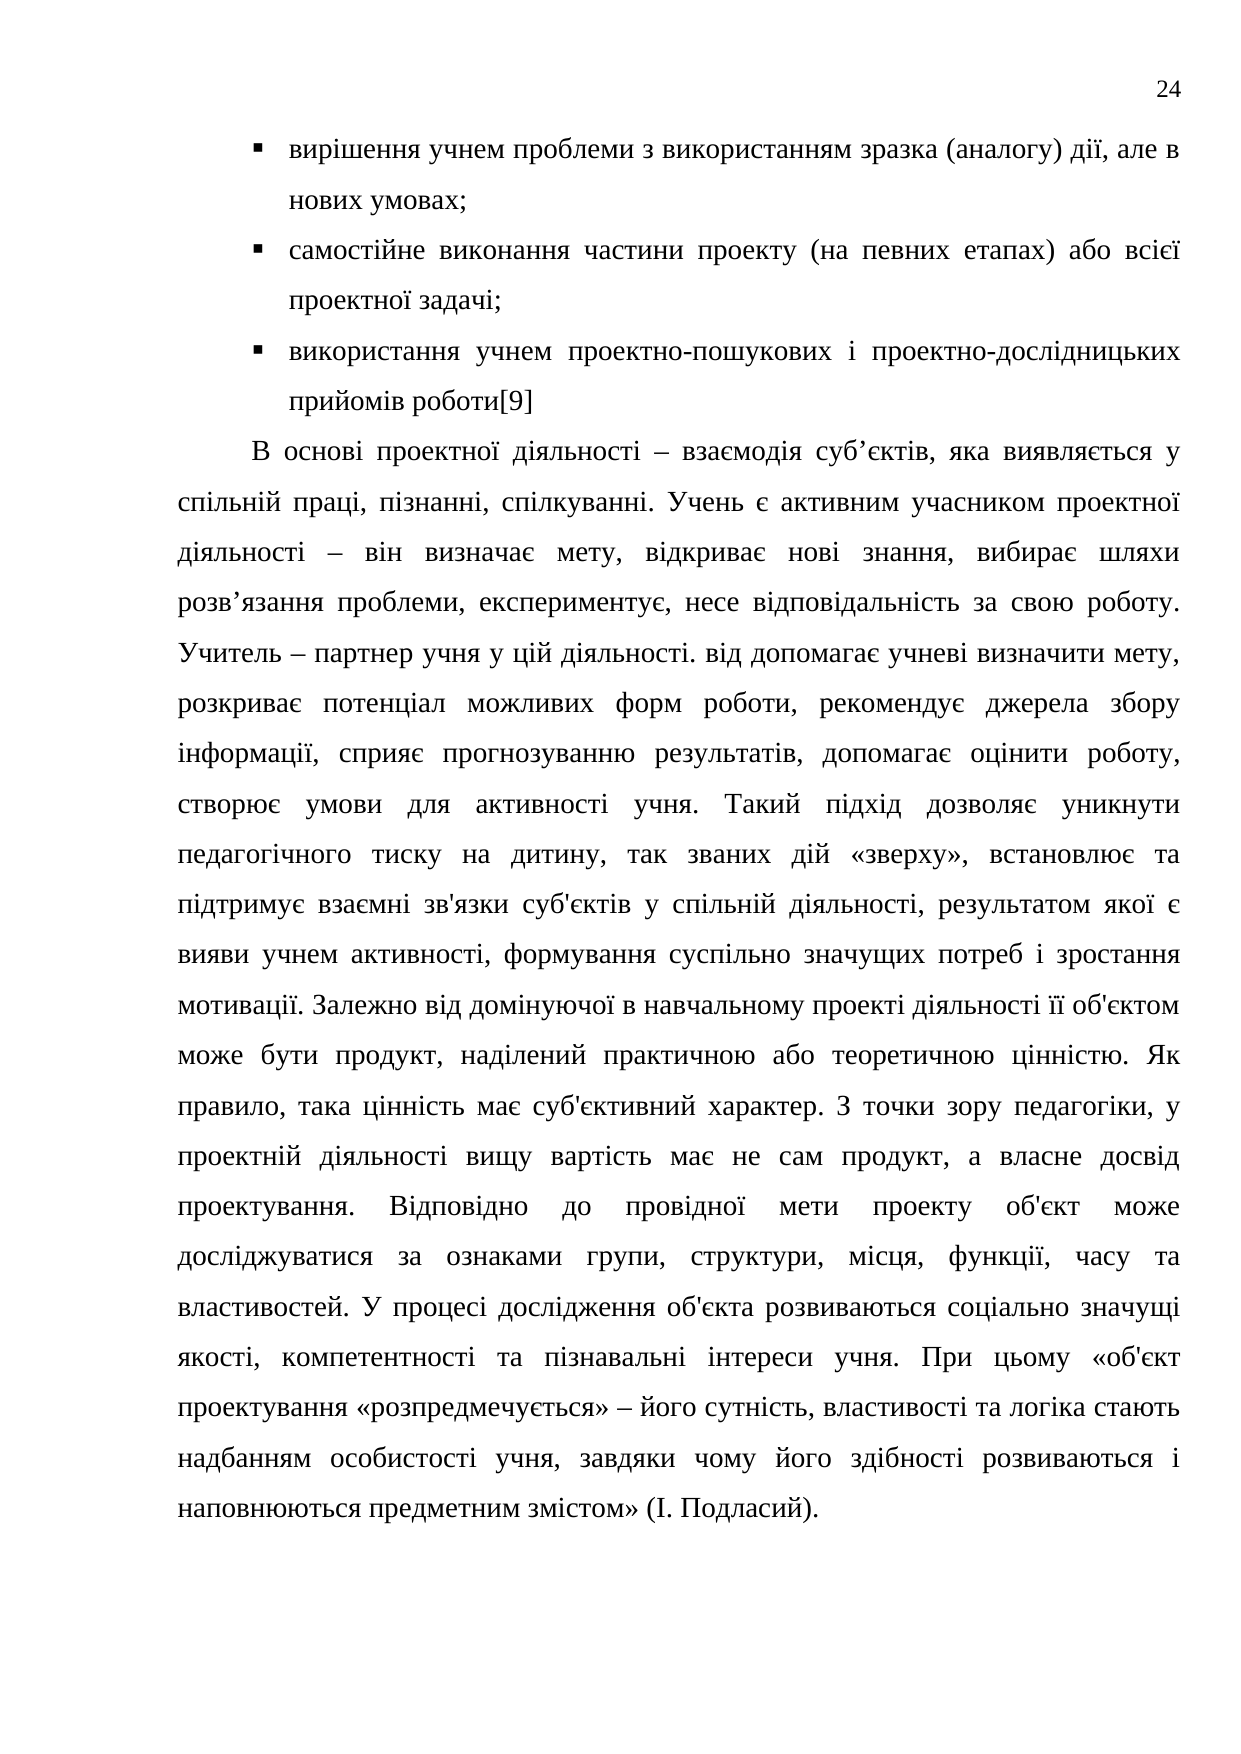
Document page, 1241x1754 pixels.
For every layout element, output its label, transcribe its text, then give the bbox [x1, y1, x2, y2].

list самостійне виконання частини проекту (на певних етапах) або всієї проектної задачі; [251, 232, 1181, 316]
text В основі проектної діяльності – взаємодія суб’єктів, яка виявляється у спільній праці, пізнанні, спілкуванні. Учень є активним учасником проектної діяльності – він визначає мету, відкриває нові знання, вибирає шляхи розв’язання проблеми, експериментує, несе відповідальність за свою роботу. Учитель – партнер учня у цій діяльності. від допомагає учневі визначити мету, розкриває потенціал можливих форм роботи, рекомендує джерела збору інформації, сприяє прогнозуванню результатів, допомагає оцінити роботу, створює умови для активності учня. Такий підхід дозволяє уникнути педагогічного тиску на дитину, так званих дій «зверху», встановлює та підтримує взаємні зв'язки суб'єктів у спільній діяльності, результатом якої є вияви учнем активності, формування суспільно значущих потреб і зростання мотивації. Залежно від домінуючої в навчальному проекті діяльності її об'єктом може бути продукт, наділений практичною або теоретичною цінністю. Як правило, така цінність має суб'єктивний характер. З точки зору педагогіки, у проектній діяльності вищу вартість має не сам продукт, а власне досвід проектування. Відповідно до провідної мети проекту об'єкт може досліджуватися за ознаками групи, структури, місця, функції, часу та властивостей. У процесі дослідження об'єкта розвиваються соціально значущі якості, компетентності та пізнавальні інтереси учня. При цьому «об'єкт проектування «розпредмечується» – його сутність, властивості та логіка стають надбанням особистості учня, завдяки чому його здібності розвиваються і наповнюються предметним змістом» (І. Подласий). [177, 433, 1181, 1524]
list використання учнем проектно-пошукових і проектно-дослідницьких прийомів роботи[9] [251, 333, 1181, 417]
list вирішення учнем проблеми з використанням зразка (аналогу) дії, але в нових умовах; [251, 131, 1181, 215]
